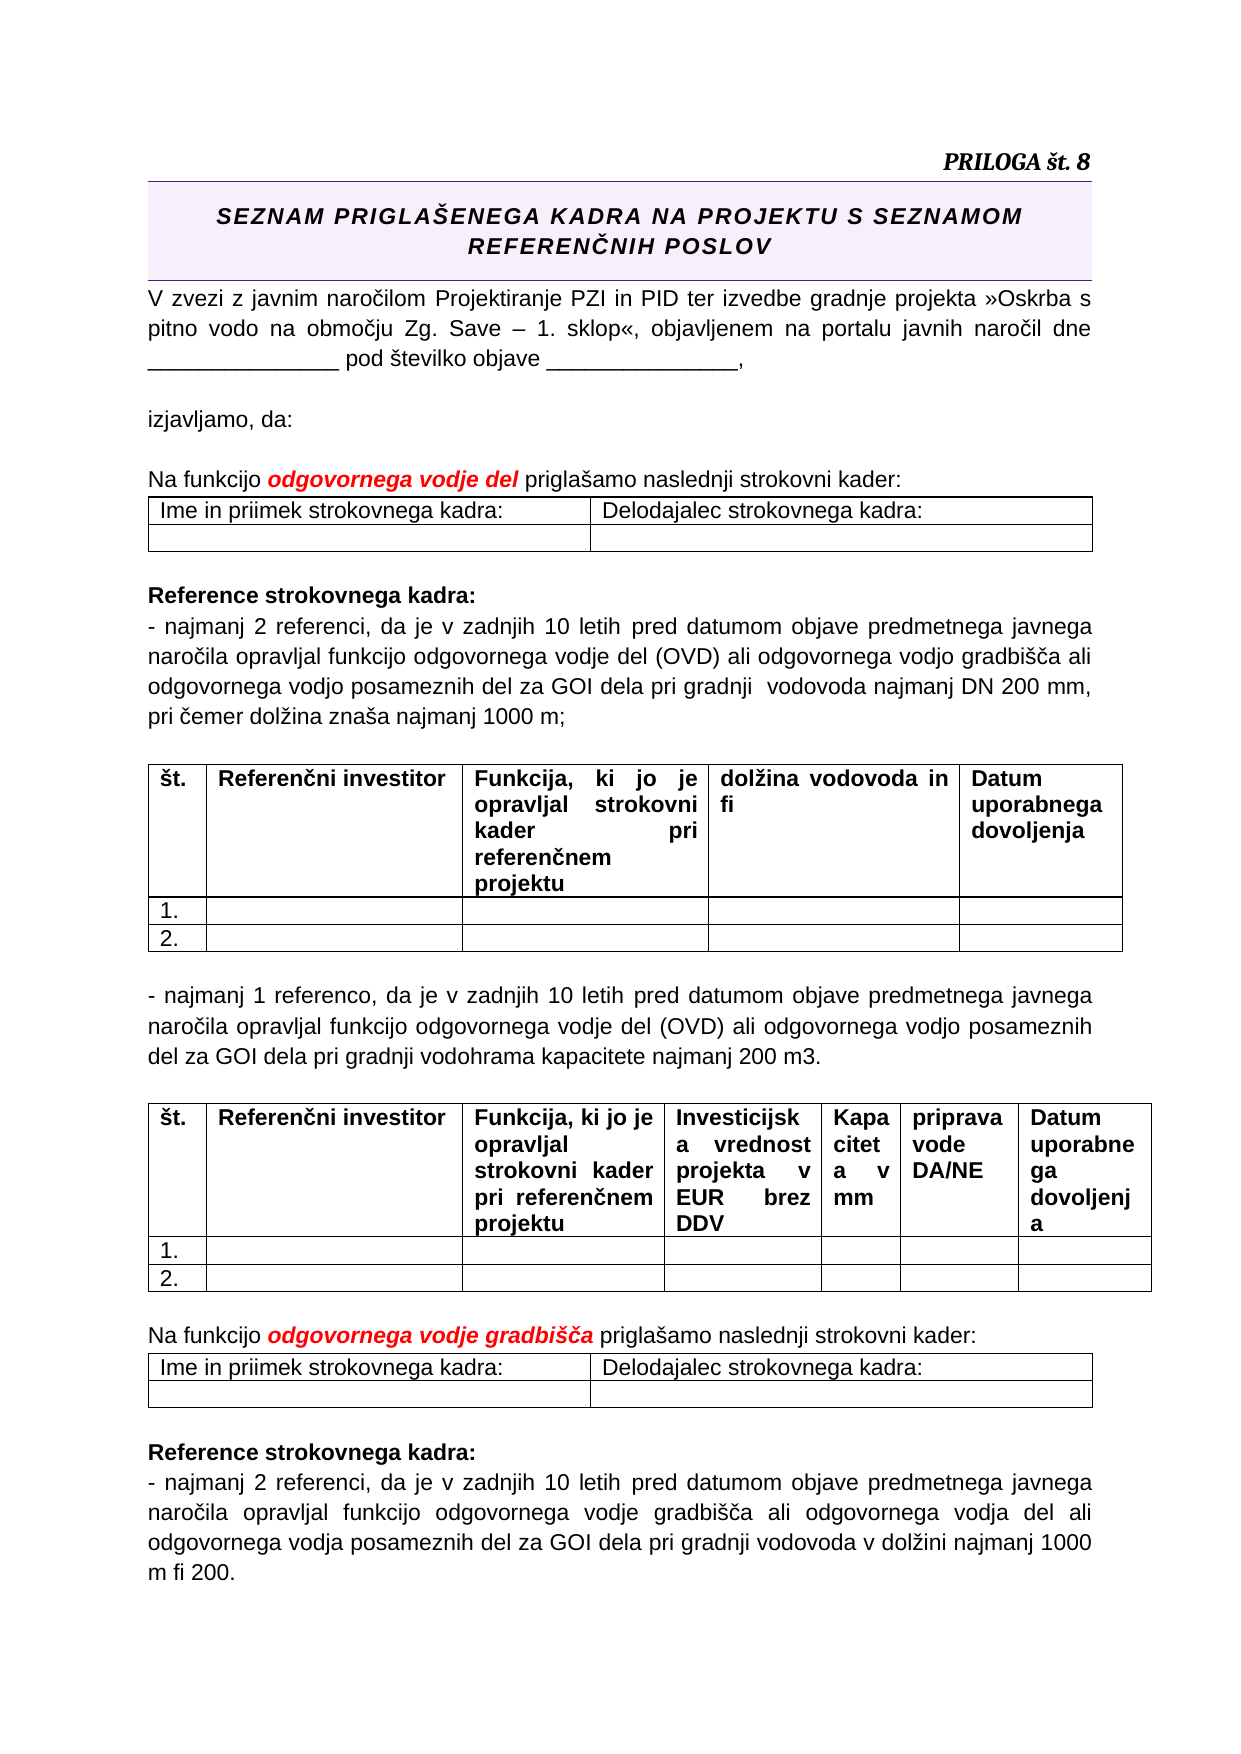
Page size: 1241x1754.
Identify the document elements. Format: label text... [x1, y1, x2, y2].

table_header Datum uporabnega dovoljenja [1019, 1104, 1151, 1236]
text - najmanj 2 referenci, da je v zadnjih 10 letih pred datumom objave predmetnega javnega naročila opravljal funkcijo odgovornega vodje gradbišča ali odgovornega vodja del ali odgovornega vodja posameznih del za GOI dela pri gradnji vodovoda v dolžini najmanj 1000 m fi 200. [148, 1469, 1092, 1586]
table_cell [149, 1381, 590, 1407]
table_header Ime in priimek strokovnega kadra: [149, 498, 590, 524]
table_cell [665, 1265, 821, 1291]
table_header Delodajalec strokovnega kadra: [591, 498, 1092, 524]
table_cell [822, 1237, 900, 1263]
table_cell [207, 1237, 462, 1263]
table_cell [822, 1265, 900, 1291]
table_header Datum uporabnega dovoljenja [960, 765, 1122, 896]
table_cell [463, 898, 708, 924]
table_cell [1019, 1237, 1151, 1263]
table_header Kapaciteta v mm [822, 1104, 900, 1236]
table_header Funkcija, ki jo je opravljal strokovni kader pri referenčnem projektu [463, 765, 708, 896]
table_cell [960, 925, 1122, 951]
text Reference strokovnega kadra: [148, 582, 1092, 609]
table_cell 2. [149, 925, 206, 951]
text V zvezi z javnim naročilom Projektiranje PZI in PID ter izvedbe gradnje projekta »Oskrba s pitno vodo na območju Zg. Save – 1. sklop«, objavljenem na portalu javnih naročil dne _______________ pod številko objave _______________, [148, 285, 1092, 372]
text Na funkcijo odgovornega vodje gradbišča priglašamo naslednji strokovni kader: [148, 1322, 1092, 1348]
table_cell [901, 1237, 1018, 1263]
table_cell [709, 925, 959, 951]
table_cell [149, 525, 590, 551]
table_cell 1. [149, 898, 206, 924]
table_header Investicijska vrednost projekta v EUR brez DDV [665, 1104, 821, 1236]
table_header Referenčni investitor [207, 1104, 462, 1236]
table_cell [591, 1381, 1092, 1407]
table_header priprava vode DA/NE [901, 1104, 1018, 1236]
text Reference strokovnega kadra: [148, 1438, 1092, 1465]
table_cell 2. [149, 1265, 206, 1291]
table_header Referenčni investitor [207, 765, 462, 896]
text - najmanj 2 referenci, da je v zadnjih 10 letih pred datumom objave predmetnega javnega naročila opravljal funkcijo odgovornega vodje del (OVD) ali odgovornega vodjo gradbišča ali odgovornega vodjo posameznih del za GOI dela pri gradnji vodovoda najmanj DN 200 mm, pri čemer dolžina znaša najmanj 1000 m; [148, 613, 1092, 729]
table_cell [463, 1237, 664, 1263]
table_cell [207, 1265, 462, 1291]
table_cell [207, 925, 462, 951]
table_header Ime in priimek strokovnega kadra: [149, 1354, 590, 1380]
table_header Delodajalec strokovnega kadra: [591, 1354, 1092, 1380]
table_cell [463, 1265, 664, 1291]
table_cell [665, 1237, 821, 1263]
table_header št. [149, 1104, 206, 1236]
table_cell [901, 1265, 1018, 1291]
table_cell [463, 925, 708, 951]
table_cell [207, 898, 462, 924]
table_header dolžina vodovoda in fi [709, 765, 959, 896]
table_cell [1019, 1265, 1151, 1291]
text Na funkcijo odgovornega vodje del priglašamo naslednji strokovni kader: [148, 466, 1092, 492]
table_cell [591, 525, 1092, 551]
text SEZNAM PRIGLAŠENEGA KADRA NA PROJEKTU S SEZNAMOM REFERENČNIH POSLOV [148, 182, 1092, 280]
text - najmanj 1 referenco, da je v zadnjih 10 letih pred datumom objave predmetnega javnega naročila opravljal funkcijo odgovornega vodje del (OVD) ali odgovornega vodjo posameznih del za GOI dela pri gradnji vodohrama kapacitete najmanj 200 m3. [148, 982, 1092, 1069]
table_cell [709, 898, 959, 924]
text izjavljamo, da: [148, 406, 1092, 432]
table_cell 1. [149, 1237, 206, 1263]
table_header Funkcija, ki jo je opravljal strokovni kader pri referenčnem projektu [463, 1104, 664, 1236]
table_header št. [149, 765, 206, 896]
text PRILOGA št. 8 [148, 148, 1092, 176]
table_cell [960, 898, 1122, 924]
